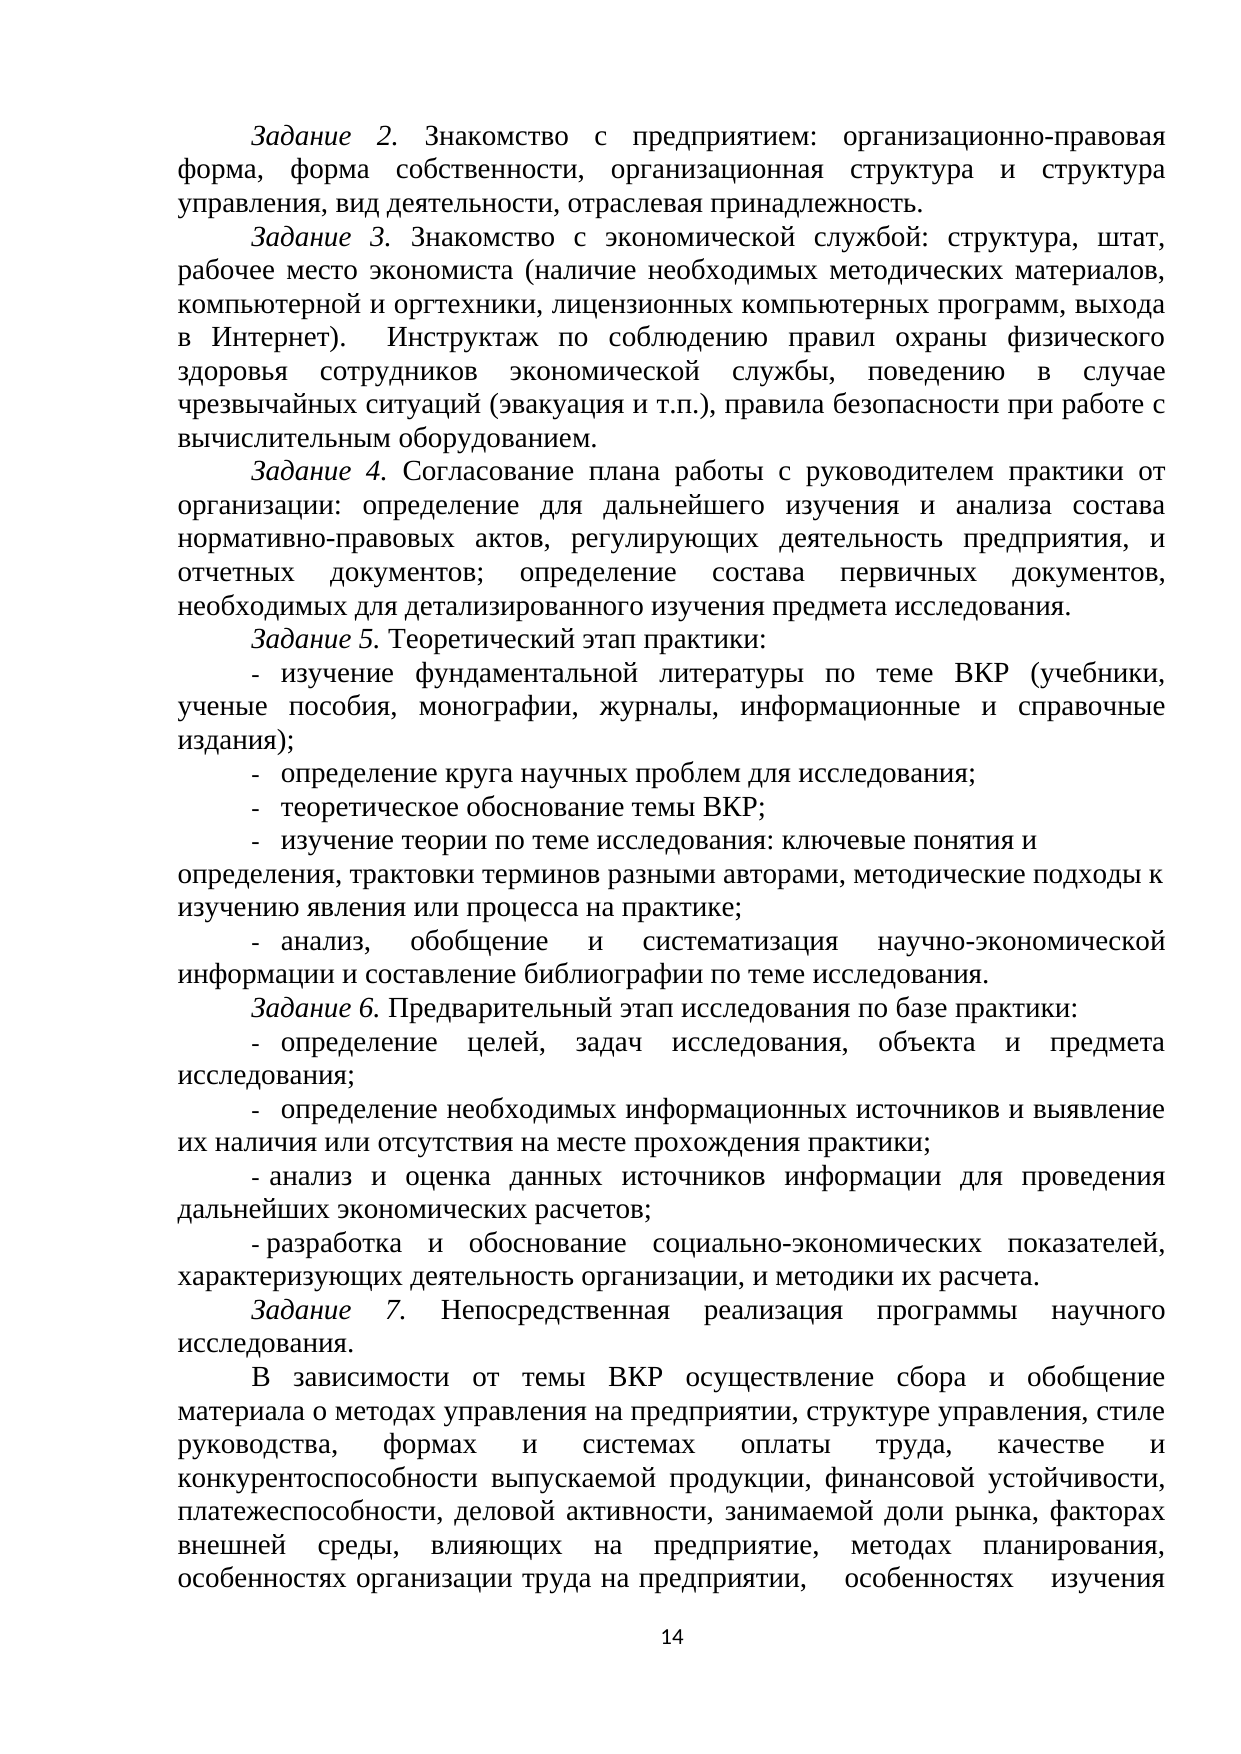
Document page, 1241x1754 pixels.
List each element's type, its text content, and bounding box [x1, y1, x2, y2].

list изучение теории по теме исследования: ключевые понятия и определения, трактовки терминов разными авторами, методические подходы к изучению явления или процесса на практике; [177, 822, 1166, 923]
list определение необходимых информационных источников и выявление их наличия или отсутствия на месте прохождения практики; [177, 1091, 1166, 1158]
list определение круга научных проблем для исследования; [177, 755, 1166, 789]
text Задание 2. Знакомство с предприятием: организационно-правовая форма, форма собственности, организационная структура и структура управления, вид деятельности, отраслевая принадлежность. [177, 118, 1166, 219]
list анализ и оценка данных источников информации для проведения дальнейших экономических расчетов; [177, 1158, 1166, 1225]
list анализ, обобщение и систематизация научно-экономической информации и составление библиографии по теме исследования. [177, 923, 1166, 990]
list разработка и обоснование социально-экономических показателей, характеризующих деятельность организации, и методики их расчета. [177, 1225, 1166, 1292]
list теоретическое обоснование темы ВКР; [177, 789, 1166, 822]
list определение целей, задач исследования, объекта и предмета исследования; [177, 1024, 1166, 1091]
text Задание 7. Непосредственная реализация программы научного исследования. [177, 1292, 1166, 1359]
text Задание 4. Согласование плана работы с руководителем практики от организации: определение для дальнейшего изучения и анализа состава нормативно-правовых актов, регулирующих деятельность предприятия, и отчетных документов; определение состава первичных документов, необходимых для детализированного изучения предмета исследования. [177, 453, 1166, 621]
text Задание 6. Предварительный этап исследования по базе практики: [177, 990, 1166, 1024]
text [177, 1359, 1166, 1594]
text Задание 3. Знакомство с экономической службой: структура, штат, рабочее место экономиста (наличие необходимых методических материалов, компьютерной и оргтехники, лицензионных компьютерных программ, выхода в Интернет). Инструктаж по соблюдению правил охраны физического здоровья сотрудников экономической службы, поведению в случае чрезвычайных ситуаций (эвакуация и т.п.), правила безопасности при работе с вычислительным оборудованием. [177, 219, 1166, 453]
list изучение фундаментальной литературы по теме ВКР (учебники, ученые пособия, монографии, журналы, информационные и справочные издания); [177, 655, 1166, 755]
text Задание 5. Теоретический этап практики: [177, 621, 1166, 655]
